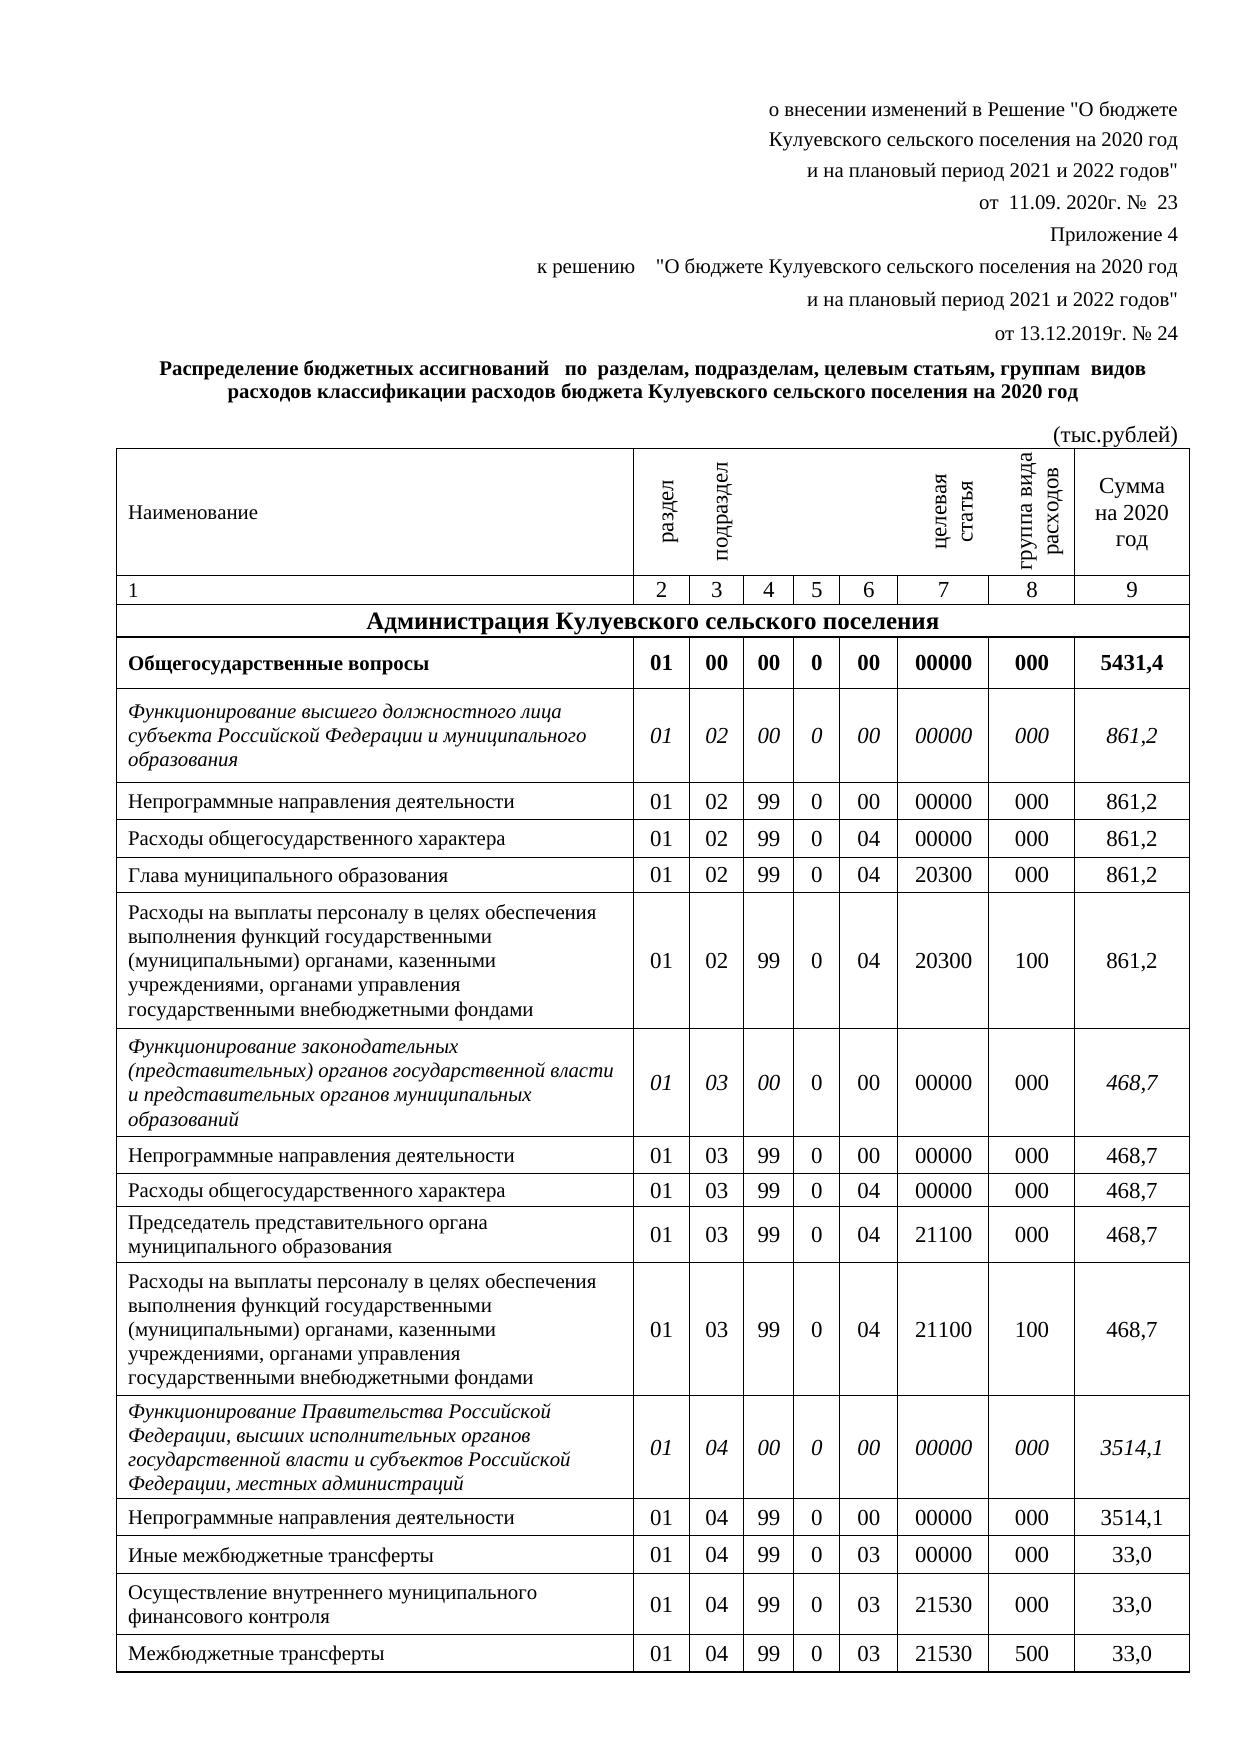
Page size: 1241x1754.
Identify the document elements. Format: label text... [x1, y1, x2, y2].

table_cell 3514,1 [1075, 1396, 1189, 1498]
table_cell Наименование [117, 449, 633, 575]
table_cell 04 [690, 1499, 743, 1535]
table_cell 00000 [898, 638, 988, 688]
table_cell 000 [989, 1137, 1074, 1173]
table_cell 03 [690, 1137, 743, 1173]
table_cell 0 [794, 638, 839, 688]
table_cell 99 [744, 1174, 793, 1206]
table_cell от 11.09. 2020г. № 23 [117, 185, 1189, 219]
table_cell 8 [989, 576, 1074, 603]
table_cell 01 [634, 1174, 689, 1206]
table_cell 0 [794, 1174, 839, 1206]
table_cell 99 [744, 1536, 793, 1573]
table_cell 01 [634, 783, 689, 819]
table_cell 03 [840, 1635, 897, 1671]
table_cell Расходы общегосударственного характера [117, 1174, 633, 1206]
table_cell 0 [794, 1137, 839, 1173]
table_cell о внесении изменений в Решение "О бюджете [117, 95, 1189, 123]
table_cell 01 [634, 689, 689, 782]
table_cell 01 [634, 1499, 689, 1535]
table_cell 0 [794, 689, 839, 782]
table_cell 00000 [898, 1137, 988, 1173]
table_cell Непрограммные направления деятельности [117, 1137, 633, 1173]
table_cell и на плановый период 2021 и 2022 годов" [117, 155, 1189, 185]
table_cell 00000 [898, 1536, 988, 1573]
table_cell и на плановый период 2021 и 2022 годов" [117, 283, 1189, 316]
table_cell Непрограммные направления деятельности [117, 783, 633, 819]
table_cell 861,2 [1075, 820, 1189, 857]
table_cell 00000 [898, 1396, 988, 1498]
table_cell 99 [744, 783, 793, 819]
table_cell 04 [840, 1174, 897, 1206]
table_cell 00000 [898, 1499, 988, 1535]
table_cell 01 [634, 1207, 689, 1262]
table_cell 468,7 [1075, 1207, 1189, 1262]
table_cell 0 [794, 783, 839, 819]
table_cell 02 [690, 783, 743, 819]
table_cell 0 [794, 1499, 839, 1535]
table_cell 00000 [898, 1029, 988, 1136]
table_cell 20300 [898, 858, 988, 892]
table_cell 00 [744, 689, 793, 782]
table_cell 04 [840, 1263, 897, 1395]
table_cell раздел [634, 449, 689, 575]
table_cell 5 [794, 576, 839, 603]
table_cell 861,2 [1075, 893, 1189, 1028]
table_cell 0 [794, 893, 839, 1028]
table_cell 03 [690, 1207, 743, 1262]
table_cell 01 [634, 1396, 689, 1498]
table_cell 01 [634, 1263, 689, 1395]
table_cell Общегосударственные вопросы [117, 638, 633, 688]
table_cell 1 [117, 576, 633, 603]
table_cell 00 [744, 1396, 793, 1498]
table_cell 468,7 [1075, 1137, 1189, 1173]
table_cell 00 [840, 783, 897, 819]
table_cell 99 [744, 1635, 793, 1671]
table_cell 00 [840, 1029, 897, 1136]
table_cell 99 [744, 1207, 793, 1262]
table_cell 21530 [898, 1574, 988, 1634]
table_cell 04 [690, 1635, 743, 1671]
table_cell Функционирование высшего должностного лица субъекта Российской Федерации и муниципального образования [117, 689, 633, 782]
table_cell 21100 [898, 1263, 988, 1395]
table_cell 5431,4 [1075, 638, 1189, 688]
table_cell 00 [744, 638, 793, 688]
table_cell Расходы общегосударственного характера [117, 820, 633, 857]
table_cell 000 [989, 1499, 1074, 1535]
table_cell 02 [690, 858, 743, 892]
table_cell 000 [989, 638, 1074, 688]
table_cell 01 [634, 893, 689, 1028]
table_cell 468,7 [1075, 1029, 1189, 1136]
table_cell 7 [898, 576, 988, 603]
table_cell 99 [744, 1499, 793, 1535]
table_cell 03 [690, 1263, 743, 1395]
table_cell 04 [840, 1207, 897, 1262]
table_cell 000 [989, 1174, 1074, 1206]
table_cell 468,7 [1075, 1263, 1189, 1395]
table_cell 00 [690, 638, 743, 688]
table_cell 00000 [898, 783, 988, 819]
table_cell 4 [744, 576, 793, 603]
table_cell 00000 [898, 689, 988, 782]
table_cell 21100 [898, 1207, 988, 1262]
table_cell 0 [794, 1207, 839, 1262]
table_cell Функционирование законодательных (представительных) органов государственной власти и представительных органов муниципальных образований [117, 1029, 633, 1136]
table_cell 33,0 [1075, 1574, 1189, 1634]
table_cell 00 [840, 1499, 897, 1535]
table_cell 02 [690, 893, 743, 1028]
table_cell 99 [744, 1137, 793, 1173]
table_cell 0 [794, 1263, 839, 1395]
table_cell 01 [634, 820, 689, 857]
table_cell Кулуевского сельского поселения на 2020 год [117, 123, 1189, 155]
table_cell (тыс.рублей) [117, 409, 1189, 448]
table_cell к решению "О бюджете Кулуевского сельского поселения на 2020 год [117, 250, 1189, 283]
table_cell 04 [840, 820, 897, 857]
table_cell 100 [989, 1263, 1074, 1395]
table_cell 000 [989, 1536, 1074, 1573]
table_cell 0 [794, 1574, 839, 1634]
table_cell 01 [634, 1574, 689, 1634]
table_cell 000 [989, 1029, 1074, 1136]
table_cell 02 [690, 689, 743, 782]
table_cell Председатель представительного органа муниципального образования [117, 1207, 633, 1262]
table_cell 000 [989, 689, 1074, 782]
table_cell 0 [794, 1536, 839, 1573]
table_cell 3 [690, 576, 743, 603]
table_cell 861,2 [1075, 783, 1189, 819]
table_cell 6 [840, 576, 897, 603]
table_cell 0 [794, 1396, 839, 1498]
table_cell 861,2 [1075, 689, 1189, 782]
table_cell 33,0 [1075, 1635, 1189, 1671]
table_cell 99 [744, 1574, 793, 1634]
table_cell 000 [989, 1574, 1074, 1634]
table_cell Администрация Кулуевского сельского поселения [117, 605, 1189, 636]
table_cell 500 [989, 1635, 1074, 1671]
table_cell 03 [840, 1574, 897, 1634]
table_cell 000 [989, 1207, 1074, 1262]
table_cell 2 [634, 576, 689, 603]
table_cell 00 [840, 1137, 897, 1173]
table_cell 00 [840, 1396, 897, 1498]
table_cell Непрограммные направления деятельности [117, 1499, 633, 1535]
table_cell 20300 [898, 893, 988, 1028]
table_cell 000 [989, 858, 1074, 892]
table_cell 000 [989, 783, 1074, 819]
table_cell 3514,1 [1075, 1499, 1189, 1535]
table_cell 04 [690, 1574, 743, 1634]
table_cell Сумма на 2020 год [1075, 449, 1189, 575]
table_cell 01 [634, 1029, 689, 1136]
table_cell 04 [690, 1536, 743, 1573]
table_cell 21530 [898, 1635, 988, 1671]
table_cell 01 [634, 858, 689, 892]
table_cell 00 [840, 689, 897, 782]
table_cell Глава муниципального образования [117, 858, 633, 892]
table_cell 02 [690, 820, 743, 857]
table_cell 0 [794, 1635, 839, 1671]
table_cell 01 [634, 638, 689, 688]
table_cell 468,7 [1075, 1174, 1189, 1206]
table_cell 0 [794, 858, 839, 892]
table_cell 9 [1075, 576, 1189, 603]
table_cell Иные межбюджетные трансферты [117, 1536, 633, 1573]
table_cell 03 [690, 1174, 743, 1206]
table_cell от 13.12.2019г. № 24 [117, 316, 1189, 350]
table_cell целевая статья [744, 449, 989, 575]
table_cell 03 [690, 1029, 743, 1136]
table_cell 99 [744, 858, 793, 892]
table_cell 99 [744, 820, 793, 857]
table_cell 000 [989, 820, 1074, 857]
table_cell Межбюджетные трансферты [117, 1635, 633, 1671]
table_cell 01 [634, 1536, 689, 1573]
table_cell подраздел [690, 449, 744, 575]
table_cell 99 [744, 1263, 793, 1395]
table_cell 01 [634, 1635, 689, 1671]
table_cell 00000 [898, 1174, 988, 1206]
table_cell 100 [989, 893, 1074, 1028]
table_cell 99 [744, 893, 793, 1028]
table_cell 00 [840, 638, 897, 688]
table_cell Функционирование Правительства Российской Федерации, высших исполнительных органов государственной власти и субъектов Российской Федерации, местных администраций [117, 1396, 633, 1498]
table_cell 000 [989, 1396, 1074, 1498]
table_cell 33,0 [1075, 1536, 1189, 1573]
table_cell 03 [840, 1536, 897, 1573]
table_cell 04 [690, 1396, 743, 1498]
table_cell 00 [744, 1029, 793, 1136]
table_cell Осуществление внутреннего муниципального финансового контроля [117, 1574, 633, 1634]
table_cell группа вида расходов [989, 449, 1074, 575]
table_cell Распределение бюджетных ассигнований по разделам, подразделам, целевым статьям, группам видов расходов классификации расходов бюджета Кулуевского сельского поселения на 2020 год [117, 350, 1189, 409]
table_cell Приложение 4 [117, 219, 1189, 250]
table_cell 01 [634, 1137, 689, 1173]
table_cell 0 [794, 820, 839, 857]
table_cell 0 [794, 1029, 839, 1136]
table_cell 861,2 [1075, 858, 1189, 892]
table_cell 00000 [898, 820, 988, 857]
table_cell 04 [840, 893, 897, 1028]
table_cell 04 [840, 858, 897, 892]
